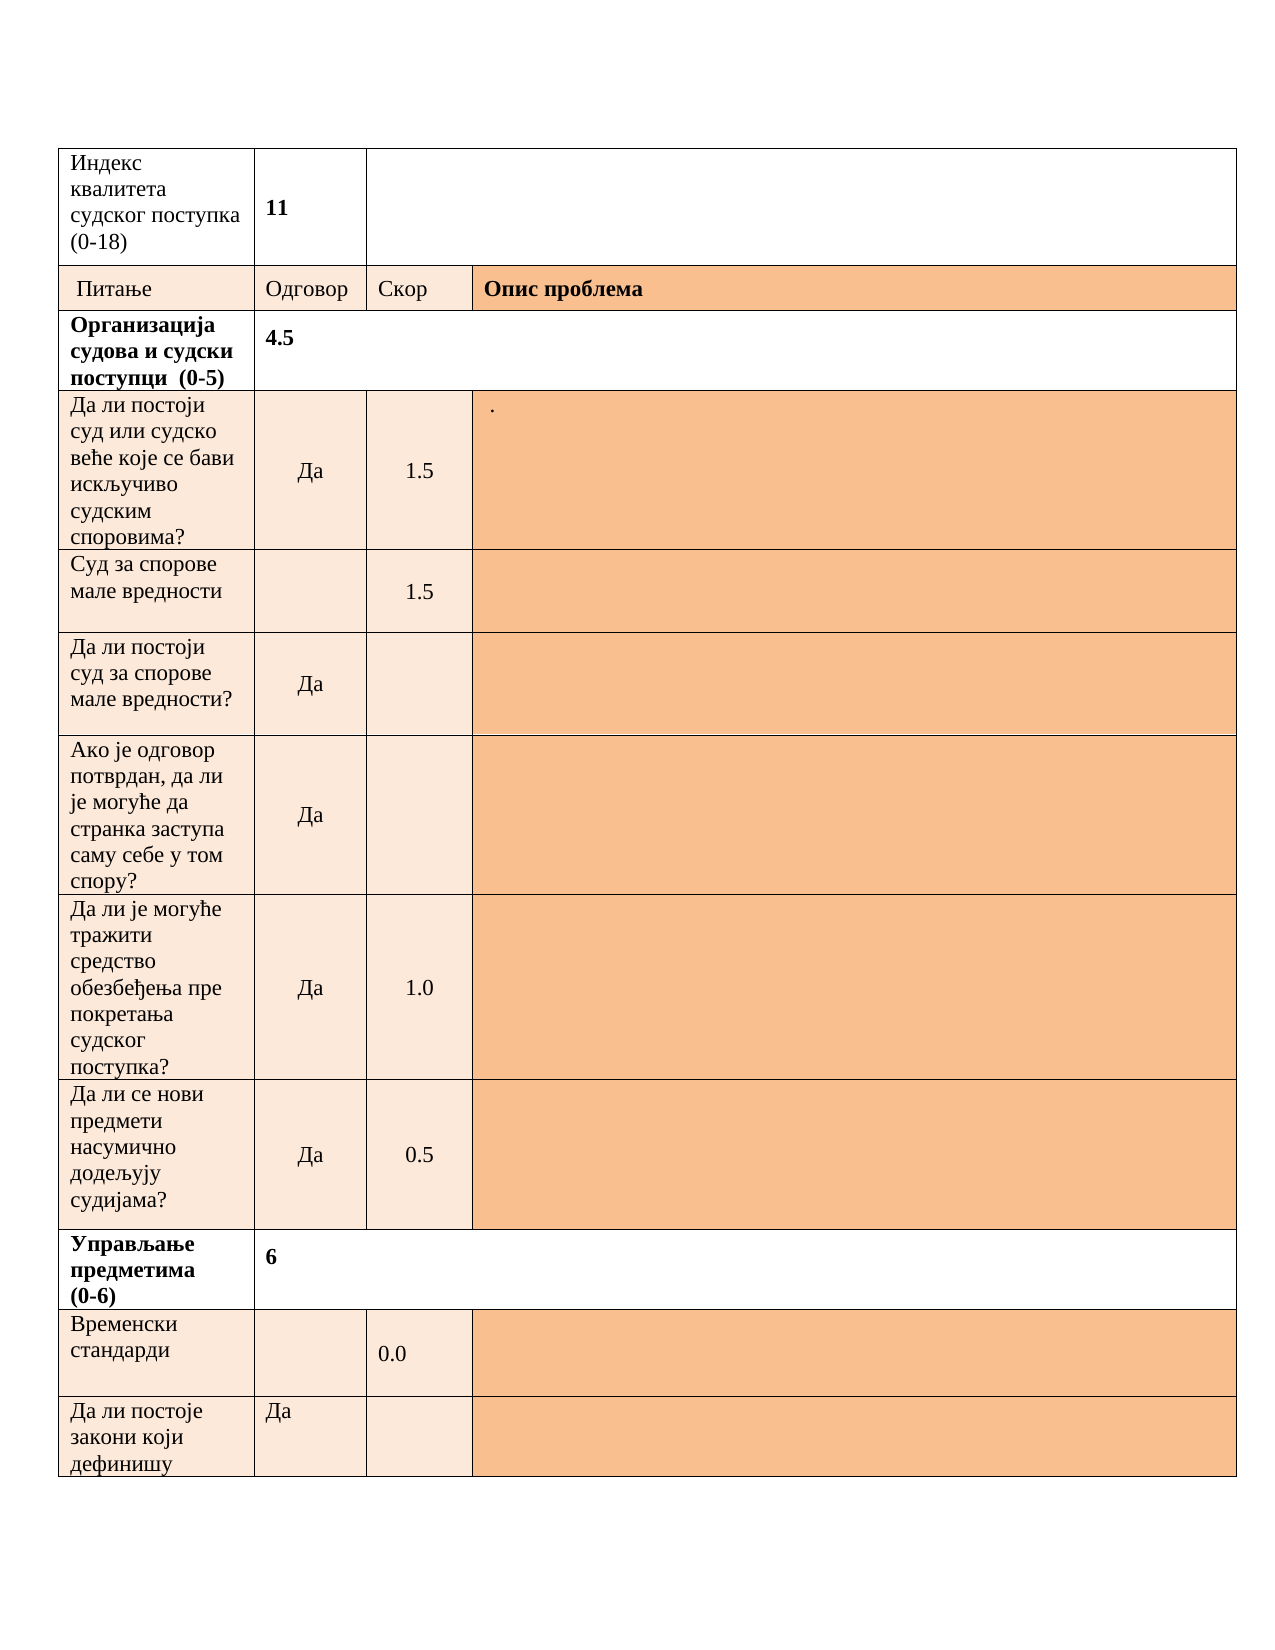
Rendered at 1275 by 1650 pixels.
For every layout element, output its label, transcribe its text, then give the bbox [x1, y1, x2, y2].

table_cell [473, 895, 1236, 1079]
table_cell 1.5 [367, 391, 472, 549]
table_cell Скор [367, 266, 472, 310]
table_cell 0.5 [367, 1080, 472, 1229]
table_cell [367, 149, 1236, 265]
table_cell . [473, 391, 1236, 549]
table_cell Да [255, 895, 366, 1079]
table_cell [367, 1397, 472, 1476]
table_cell [473, 1397, 1236, 1476]
table_cell [473, 1080, 1236, 1229]
table_cell Да [255, 1080, 366, 1229]
table_cell [367, 736, 472, 894]
table_cell 1.5 [367, 550, 472, 632]
table_cell 1.0 [367, 895, 472, 1079]
table_cell Временски стандарди [59, 1310, 254, 1396]
table_cell Да [255, 1397, 366, 1476]
table_cell Опис проблема [473, 266, 1236, 310]
table_cell [255, 1310, 366, 1396]
table_cell 11 [255, 149, 366, 265]
table_cell [473, 633, 1236, 734]
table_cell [59, 1397, 254, 1476]
table_cell Индекс квалитета судског поступка (0-18) [59, 149, 254, 265]
table_cell Суд за спорове мале вредности [59, 550, 254, 632]
table_cell Да ли је могуће тражити средство обезбеђења пре покретања судског поступка? [59, 895, 254, 1079]
table_cell Управљање предметима (0-6) [59, 1230, 254, 1309]
table_cell 0.0 [367, 1310, 472, 1396]
table_cell Организација судова и судски поступци (0-5) [59, 311, 254, 390]
table_cell 6 [255, 1230, 1236, 1309]
table_cell Да [255, 391, 366, 549]
table_cell [473, 736, 1236, 894]
table_cell [473, 550, 1236, 632]
table_cell Ако је одговор потврдан, да ли је могуће да странка заступа саму себе у том спору? [59, 736, 254, 894]
table_cell Да ли се нови предмети насумично додељују судијама? [59, 1080, 254, 1229]
table_cell 4.5 [255, 311, 1236, 390]
table_cell Да ли постоји суд или судско веће које се бави искључиво судским споровима? [59, 391, 254, 549]
table_cell [255, 550, 366, 632]
table_cell Да ли постоји суд за спорове мале вредности? [59, 633, 254, 734]
table_cell Одговор [255, 266, 366, 310]
table_cell Да [255, 736, 366, 894]
table_cell [367, 633, 472, 734]
table_cell [473, 1310, 1236, 1396]
table_cell Да [255, 633, 366, 734]
table_cell Питање [59, 266, 254, 310]
